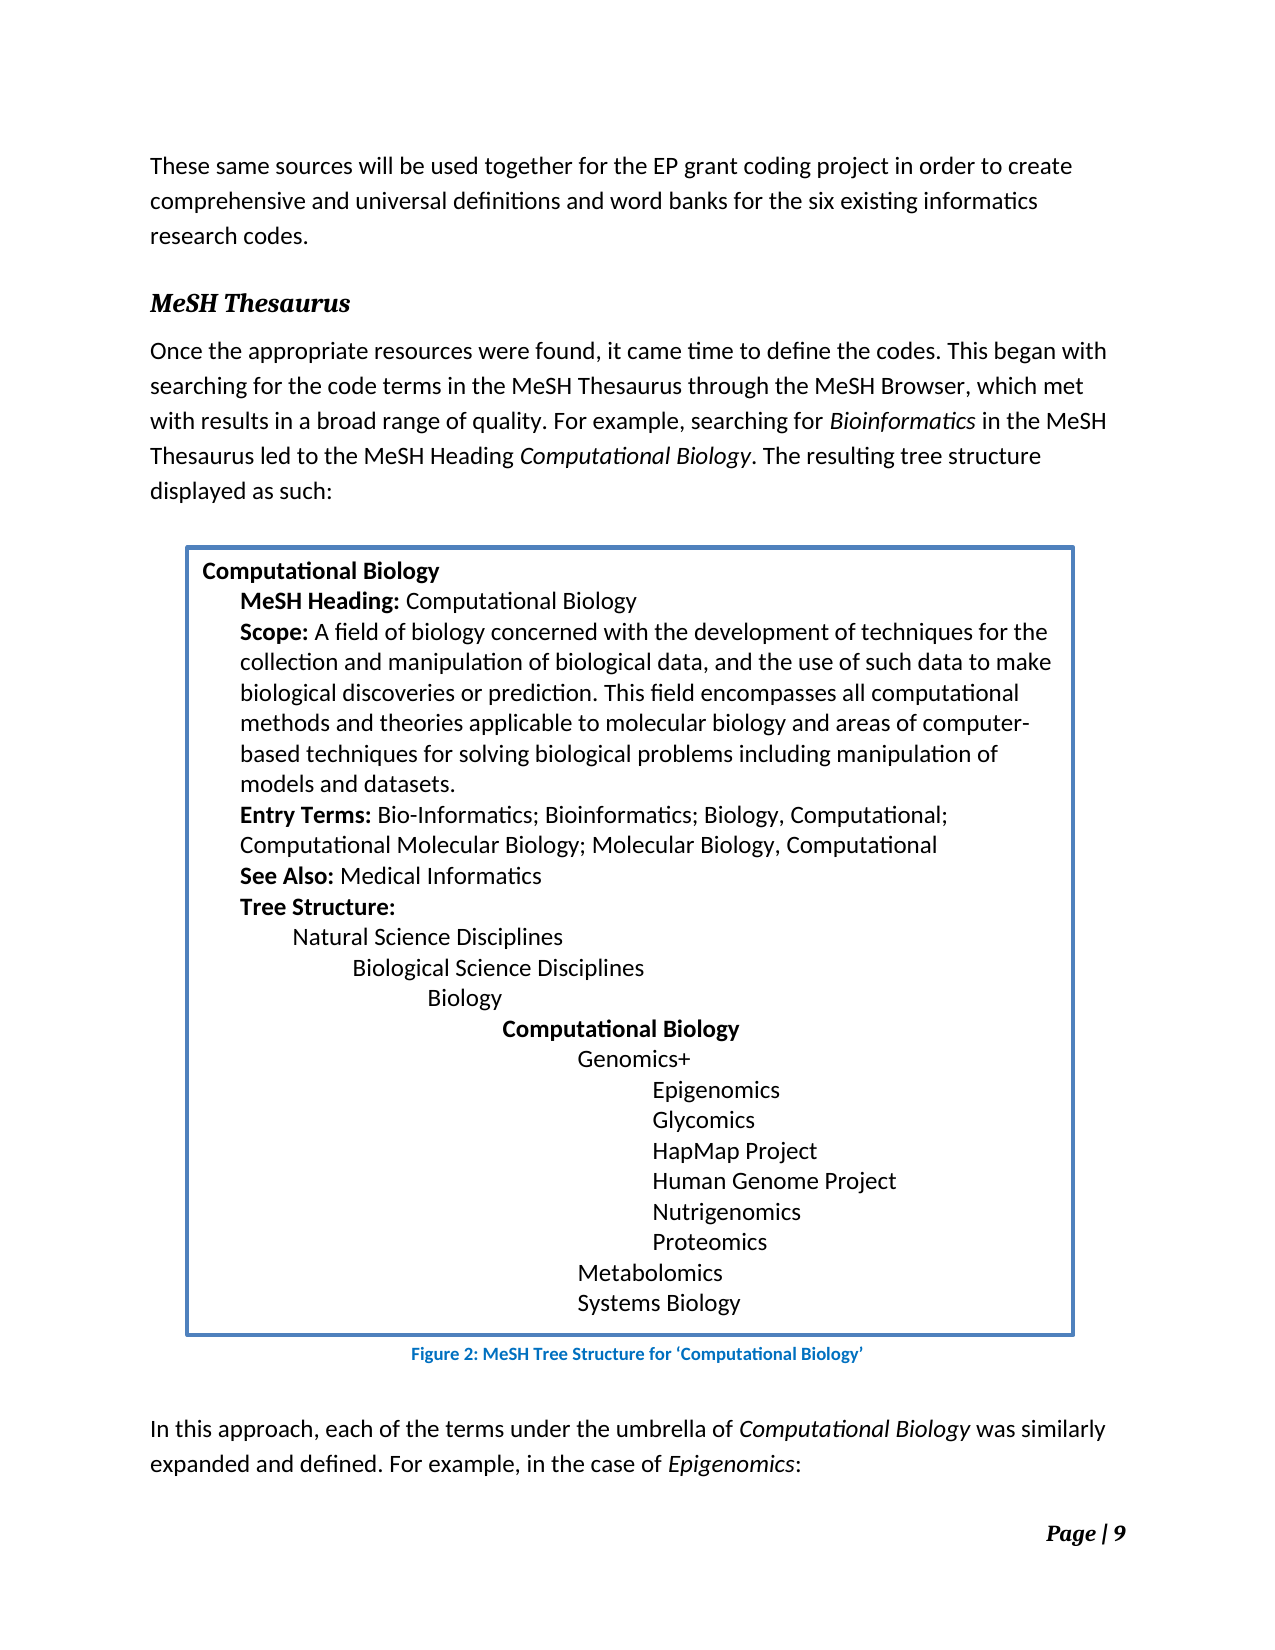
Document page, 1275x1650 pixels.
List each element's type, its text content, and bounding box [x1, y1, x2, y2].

text In this approach, each of the terms under the umbrella of Computational Biology was similarly expanded and defined. For example, in the case of Epigenomics: [150, 1413, 1125, 1479]
text These same sources will be used together for the EP grant coding project in order to create comprehensive and universal definitions and word banks for the six existing informatics research codes. [150, 150, 1125, 251]
subtitle MeSH Thesaurus [150, 288, 1125, 319]
text Once the appropriate resources were found, it came time to define the codes. This began with searching for the code terms in the MeSH Thesaurus through the MeSH Browser, which met with results in a broad range of quality. For example, searching for Bioinformatics in the MeSH Thesaurus led to the MeSH Heading Computational Biology. The resulting tree structure displayed as such: [150, 335, 1125, 506]
